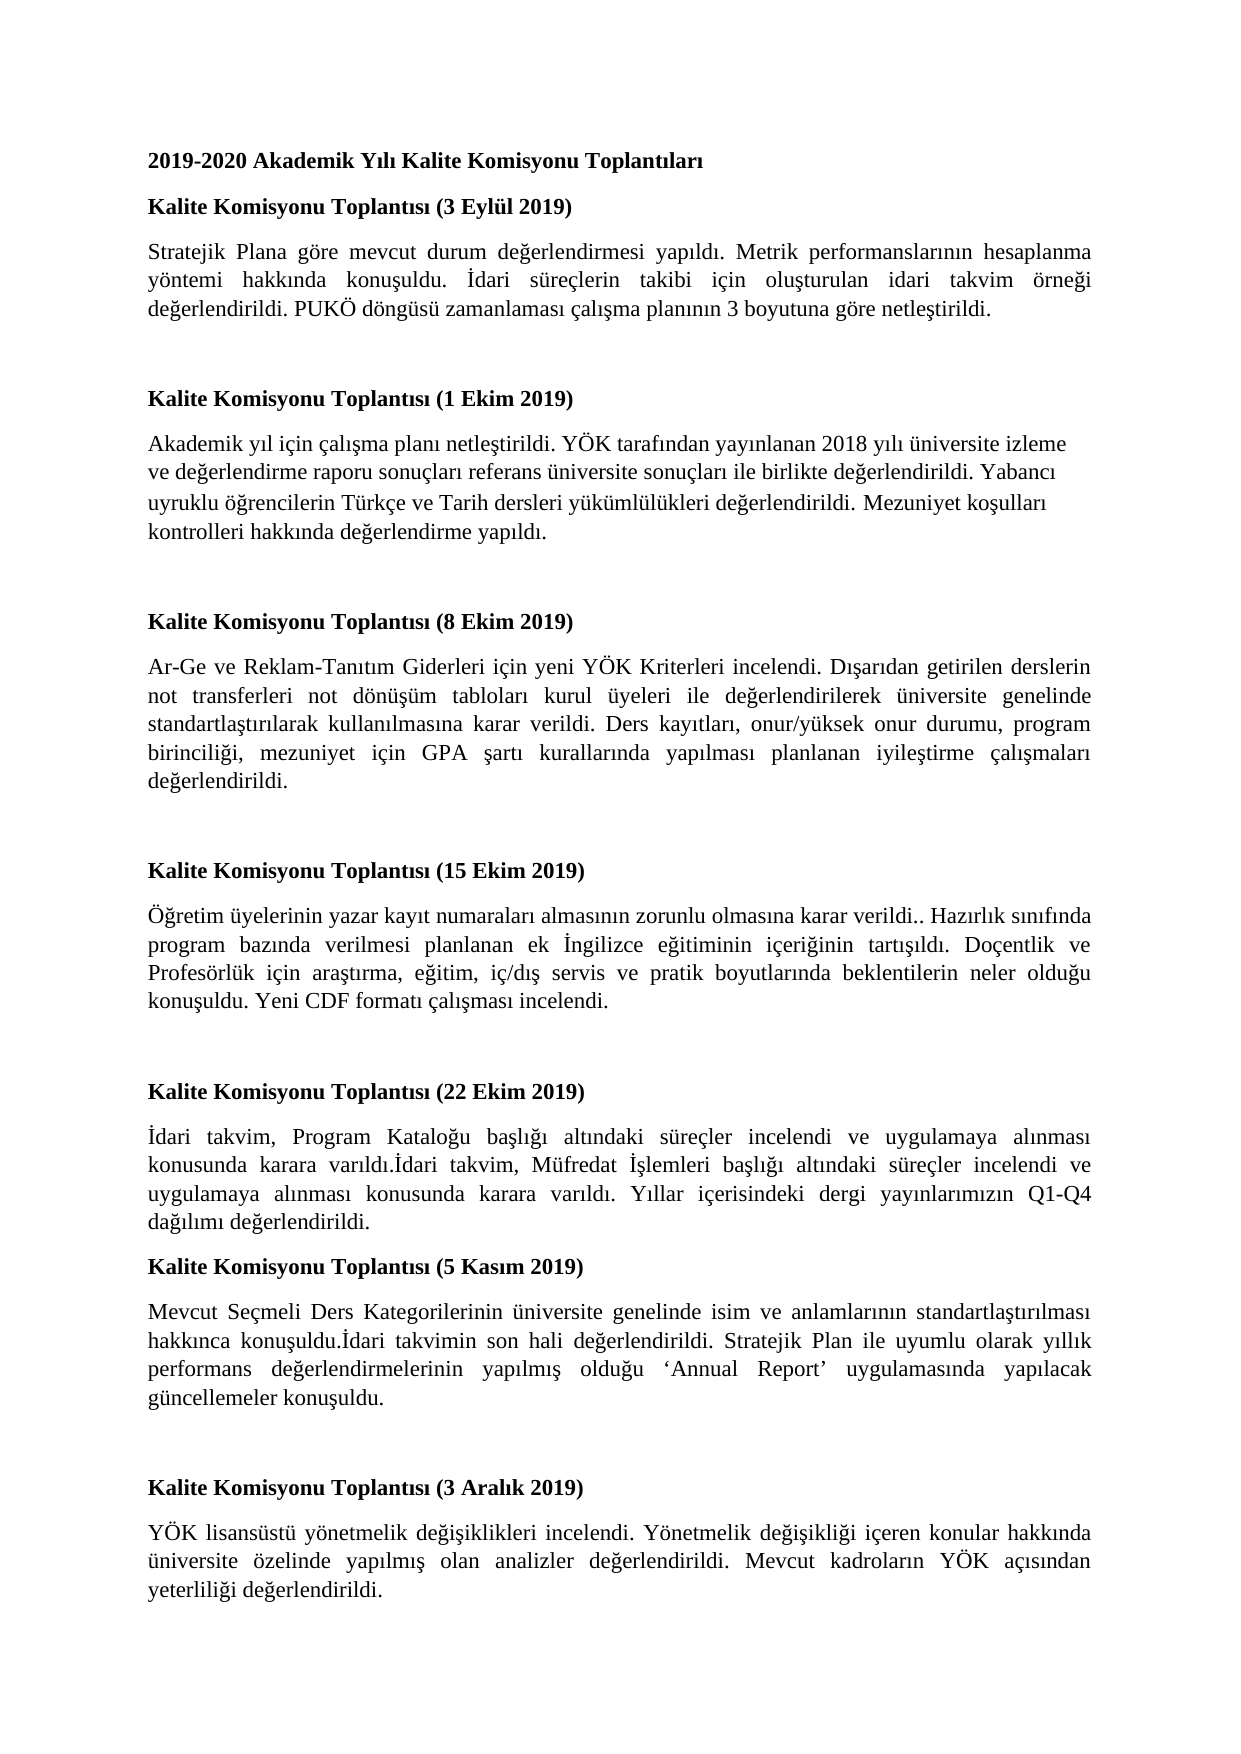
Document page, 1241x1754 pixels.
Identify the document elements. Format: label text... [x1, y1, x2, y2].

text Akademik yıl için çalışma planı netleştirildi. YÖK tarafından yayınlanan 2018 yılı üniversite izleme ve değerlendirme raporu sonuçları referans üniversite sonuçları ile birlikte değerlendirildi. Yabancı uyruklu öğrencilerin Türkçe ve Tarih dersleri yükümlülükleri değerlendirildi. Mezuniyet koşulları kontrolleri hakkında değerlendirme yapıldı. [148, 430, 1093, 544]
text Öğretim üyelerinin yazar kayıt numaraları almasının zorunlu olmasına karar verildi.. Hazırlık sınıfında program bazında verilmesi planlanan ek İngilizce eğitiminin içeriğinin tartışıldı. Doçentlik ve Profesörlük için araştırma, eğitim, iç/dış servis ve pratik boyutlarında beklentilerin neler olduğu konuşuldu. Yeni CDF formatı çalışması incelendi. [148, 902, 1093, 1014]
text Kalite Komisyonu Toplantısı (8 Ekim 2019) [148, 608, 1093, 634]
text Kalite Komisyonu Toplantısı (3 Eylül 2019) [148, 193, 1093, 219]
text Kalite Komisyonu Toplantısı (3 Aralık 2019) [148, 1474, 1093, 1500]
text Ar-Ge ve Reklam-Tanıtım Giderleri için yeni YÖK Kriterleri incelendi. Dışarıdan getirilen derslerin not transferleri not dönüşüm tabloları kurul üyeleri ile değerlendirilerek üniversite genelinde standartlaştırılarak kullanılmasına karar verildi. Ders kayıtları, onur/yüksek onur durumu, program birinciliği, mezuniyet için GPA şartı kurallarında yapılması planlanan iyileştirme çalışmaları değerlendirildi. [148, 653, 1093, 793]
text Stratejik Plana göre mevcut durum değerlendirmesi yapıldı. Metrik performanslarının hesaplanma yöntemi hakkında konuşuldu. İdari süreçlerin takibi için oluşturulan idari takvim örneği değerlendirildi. PUKÖ döngüsü zamanlaması çalışma planının 3 boyutuna göre netleştirildi. [148, 238, 1093, 321]
text Kalite Komisyonu Toplantısı (5 Kasım 2019) [148, 1253, 1093, 1280]
text 2019-2020 Akademik Yılı Kalite Komisyonu Toplantıları [148, 148, 1093, 174]
text YÖK lisansüstü yönetmelik değişiklikleri incelendi. Yönetmelik değişikliği içeren konular hakkında üniversite özelinde yapılmış olan analizler değerlendirildi. Mevcut kadroların YÖK açısından yeterliliği değerlendirildi. [148, 1519, 1093, 1602]
text Kalite Komisyonu Toplantısı (1 Ekim 2019) [148, 385, 1093, 411]
text İdari takvim, Program Kataloğu başlığı altındaki süreçler incelendi ve uygulamaya alınması konusunda karara varıldı.İdari takvim, Müfredat İşlemleri başlığı altındaki süreçler incelendi ve uygulamaya alınması konusunda karara varıldı. Yıllar içerisindeki dergi yayınlarımızın Q1-Q4 dağılımı değerlendirildi. [148, 1123, 1093, 1234]
text Kalite Komisyonu Toplantısı (22 Ekim 2019) [148, 1078, 1093, 1104]
text Mevcut Seçmeli Ders Kategorilerinin üniversite genelinde isim ve anlamlarının standartlaştırılması hakkınca konuşuldu.İdari takvimin son hali değerlendirildi. Stratejik Plan ile uyumlu olarak yıllık performans değerlendirmelerinin yapılmış olduğu ‘Annual Report’ uygulamasında yapılacak güncellemeler konuşuldu. [148, 1298, 1093, 1410]
text Kalite Komisyonu Toplantısı (15 Ekim 2019) [148, 857, 1093, 883]
